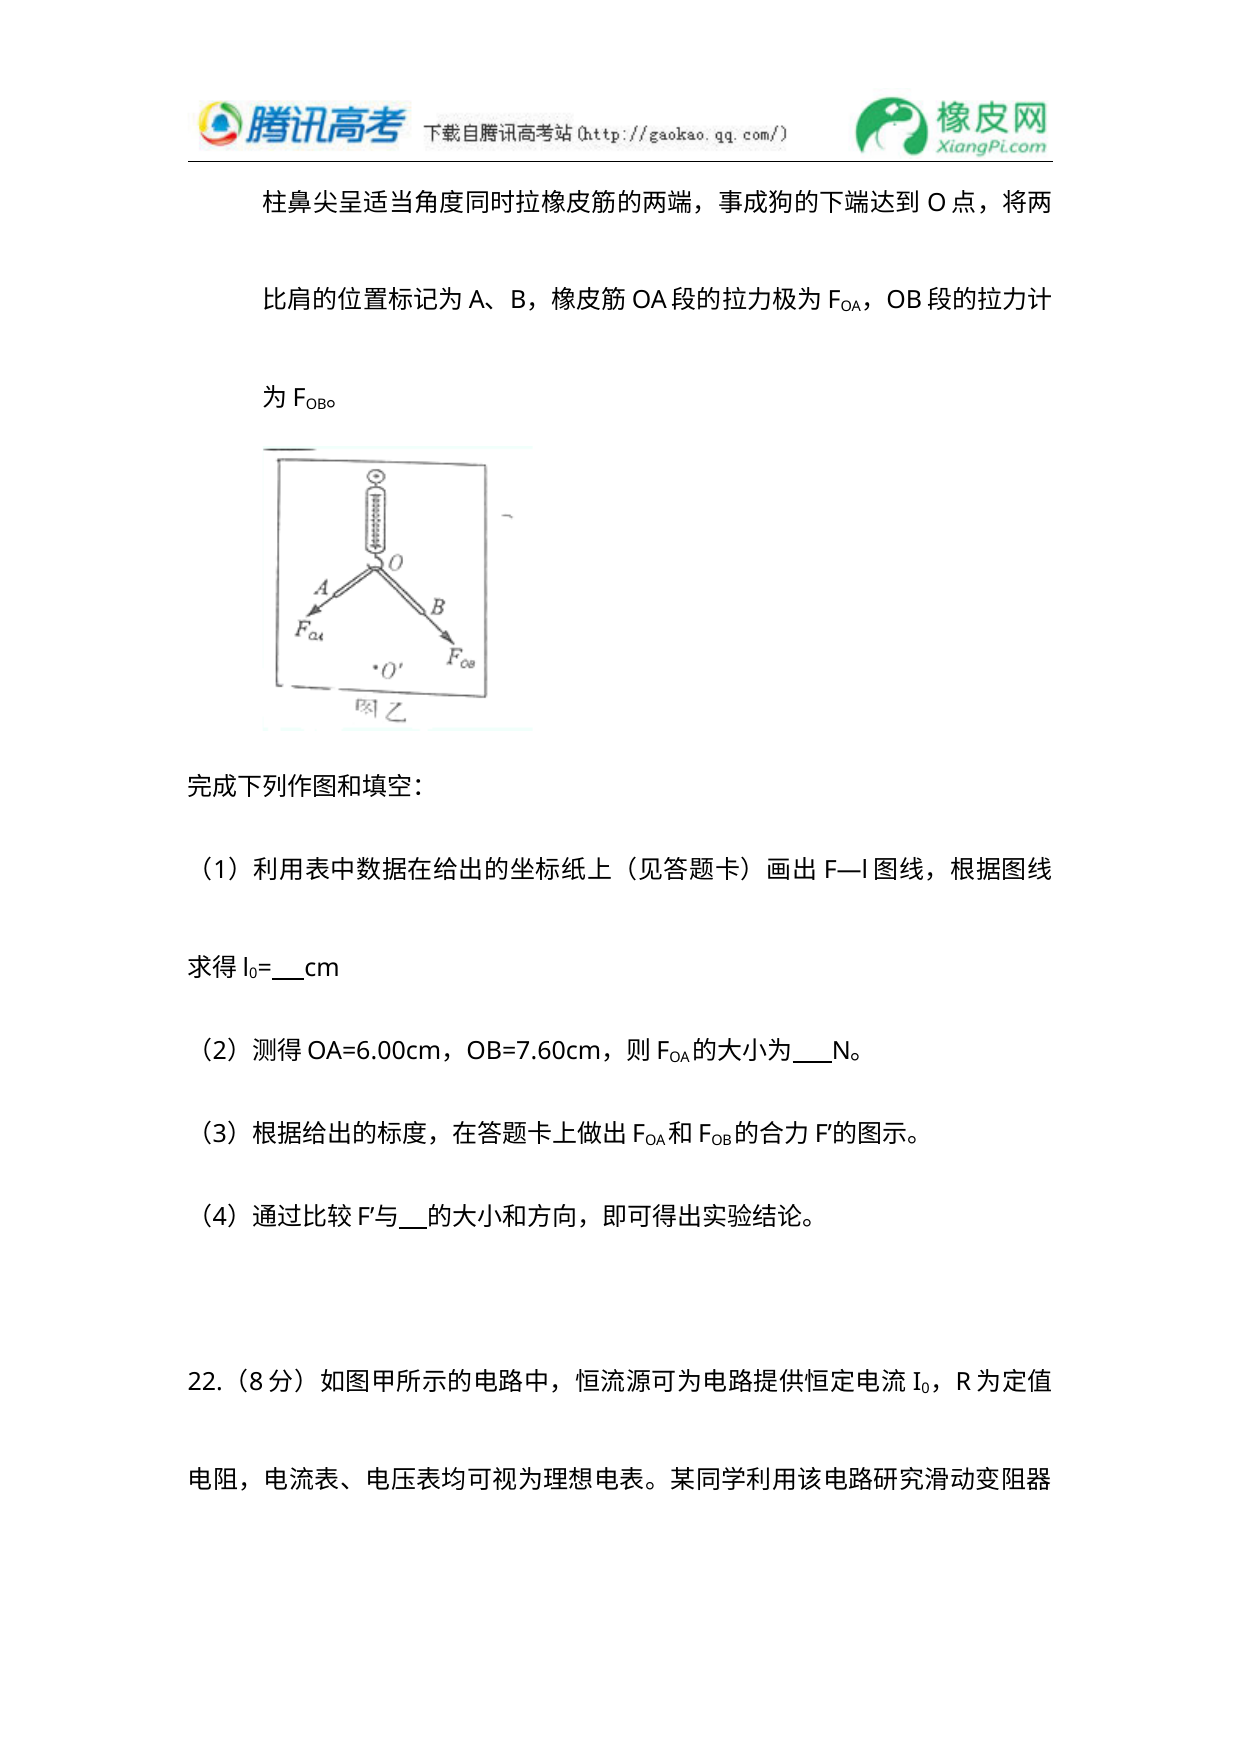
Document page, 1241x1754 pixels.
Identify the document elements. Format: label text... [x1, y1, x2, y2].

text （1）利用表中数据在给出的坐标纸上（见答题卡）画出F—l图线，根据图线求得l0= cm [187, 835, 1053, 998]
text （4）通过比较F’与 的大小和方向，即可得出实验结论。 [187, 1182, 1053, 1247]
picture [187, 88, 1053, 159]
text （3）根据给出的标度，在答题卡上做出FOA和FOB的合力F’的图示。 [187, 1099, 1053, 1164]
list 在秤钩上涂抹少许润滑油，将橡皮筋搭在秤钩上，如图乙所示。用两圆柱鼻尖呈适当角度同时拉橡皮筋的两端，事成狗的下端达到O点，将两比肩的位置标记为A、B，橡皮筋OA段的拉力极为FOA，OB段的拉力计为FOB。 [225, 168, 1053, 428]
text 22.（8分）如图甲所示的电路中，恒流源可为电路提供恒定电流I0，R为定值电阻，电流表、电压表均可视为理想电表。某同学利用该电路研究滑动变阻器RL消耗的电功率。改变RL的阻值，记录多组电流、电压的数值，得到如图乙所示的U—I关系图线。 [187, 1347, 1053, 1510]
text 完成下列作图和填空： [187, 752, 1053, 817]
text （2）测得OA=6.00cm，OB=7.60cm，则FOA的大小为 N。 [187, 1016, 1053, 1081]
